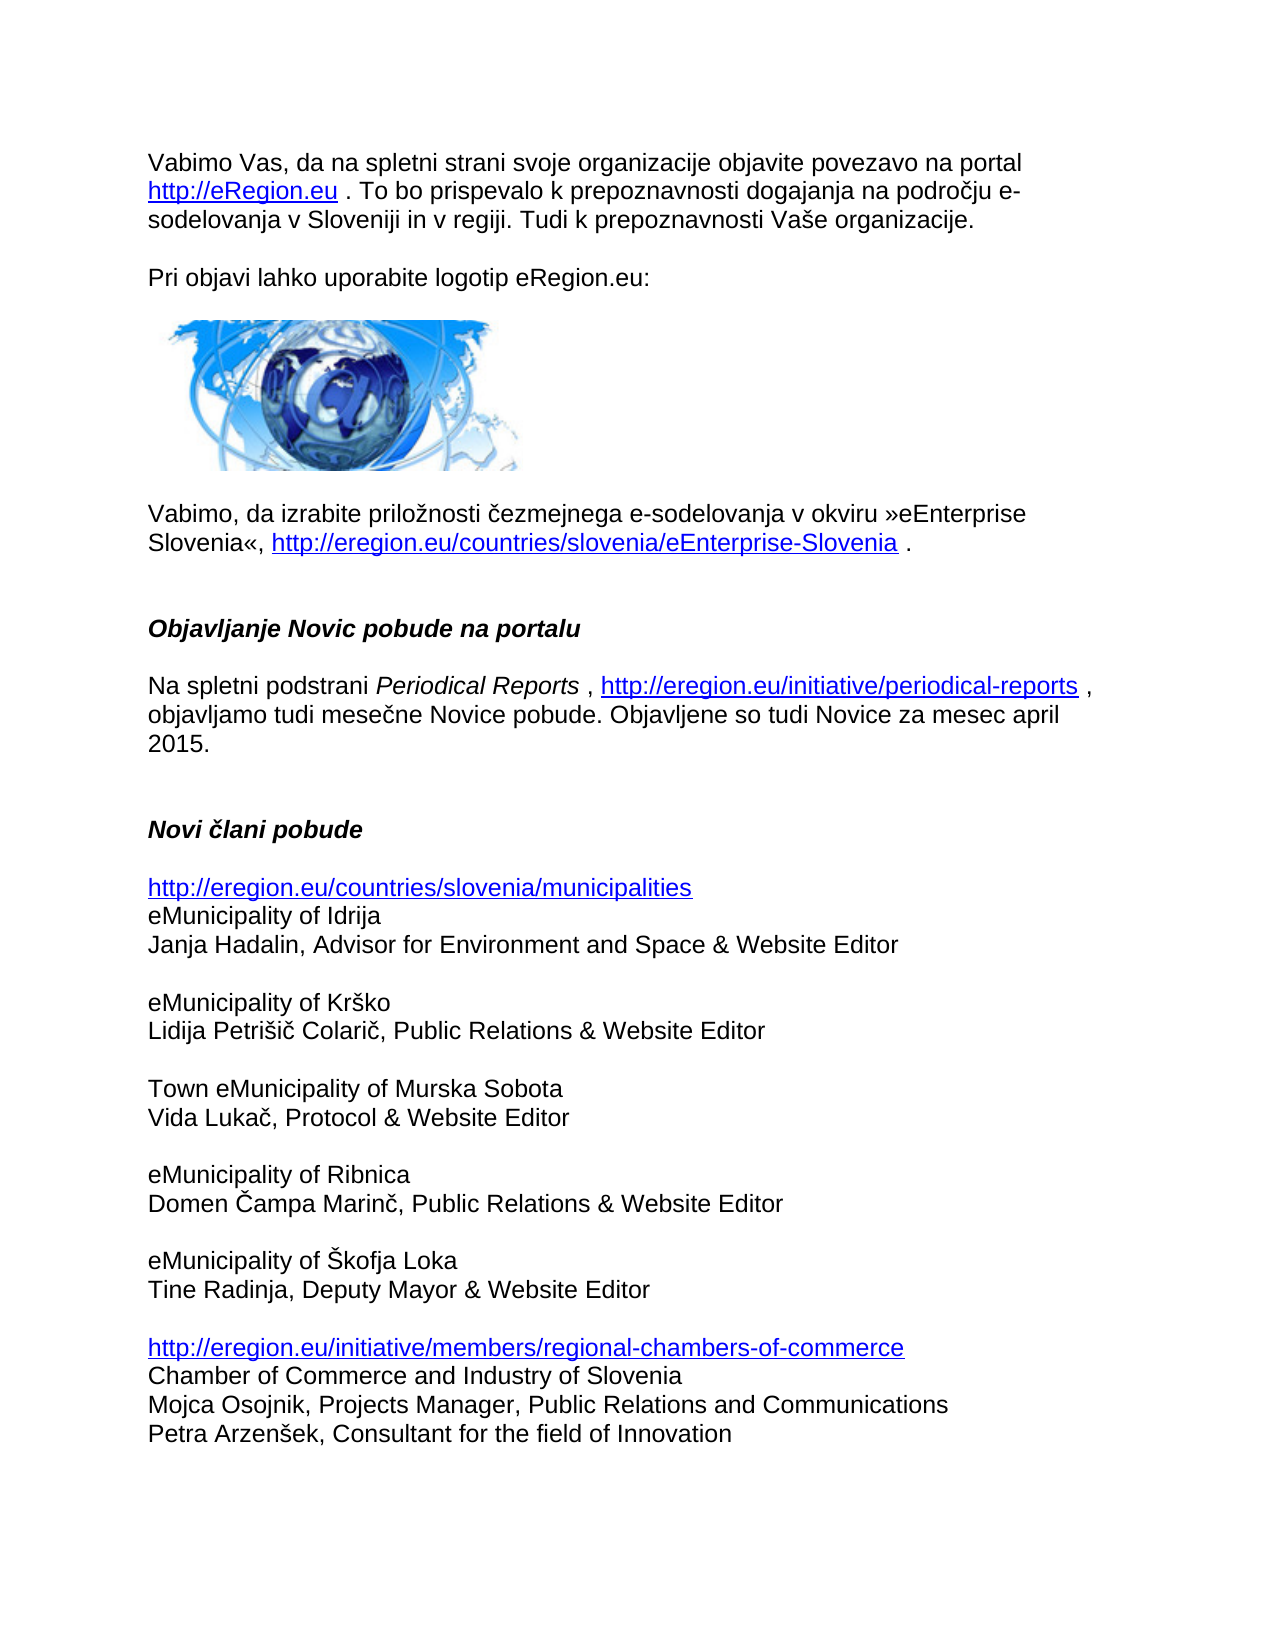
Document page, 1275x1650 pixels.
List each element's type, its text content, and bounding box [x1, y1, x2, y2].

text Petra Arzenšek, Consultant for the field of Innovation [148, 1419, 1127, 1448]
text Pri objavi lahko uporabite logotip eRegion.eu: [148, 263, 1127, 291]
text eMunicipality of Ribnica [148, 1160, 1127, 1189]
text Vabimo Vas, da na spletni strani svoje organizacije objavite povezavo na portal http://eRegion.eu . To bo prispevalo k prepoznavnosti dogajanja na področju e-sodelovanja v Sloveniji in v regiji. Tudi k prepoznavnosti Vaše organizacije. [148, 148, 1127, 234]
text http://eregion.eu/initiative/members/regional-chambers-of-commerce [148, 1333, 1127, 1361]
text eMunicipality of Škofja Loka [148, 1246, 1127, 1275]
text Town eMunicipality of Murska Sobota [148, 1074, 1127, 1103]
text Vida Lukač, Protocol & Website Editor [148, 1103, 1127, 1131]
text Novi člani pobude [148, 815, 1127, 844]
text Mojca Osojnik, Projects Manager, Public Relations and Communications [148, 1390, 1127, 1419]
text Tine Radinja, Deputy Mayor & Website Editor [148, 1275, 1127, 1304]
text Na spletni podstrani Periodical Reports , http://eregion.eu/initiative/periodical-reports , objavljamo tudi mesečne Novice pobude. Objavljene so tudi Novice za mesec april 2015. [148, 671, 1127, 758]
text Objavljanje Novic pobude na portalu [148, 614, 1127, 643]
text Janja Hadalin, Advisor for Environment and Space & Website Editor [148, 930, 1127, 959]
picture [147, 320, 524, 471]
text http://eregion.eu/countries/slovenia/municipalities [148, 873, 1127, 901]
text eMunicipality of Krško [148, 988, 1127, 1016]
text eMunicipality of Idrija [148, 901, 1127, 930]
text Domen Čampa Marinč, Public Relations & Website Editor [148, 1189, 1127, 1218]
text Chamber of Commerce and Industry of Slovenia [148, 1361, 1127, 1390]
text Lidija Petrišič Colarič, Public Relations & Website Editor [148, 1016, 1127, 1045]
text Vabimo, da izrabite priložnosti čezmejnega e-sodelovanja v okviru »eEnterprise Slovenia«, http://eregion.eu/countries/slovenia/eEnterprise-Slovenia . [148, 499, 1127, 556]
